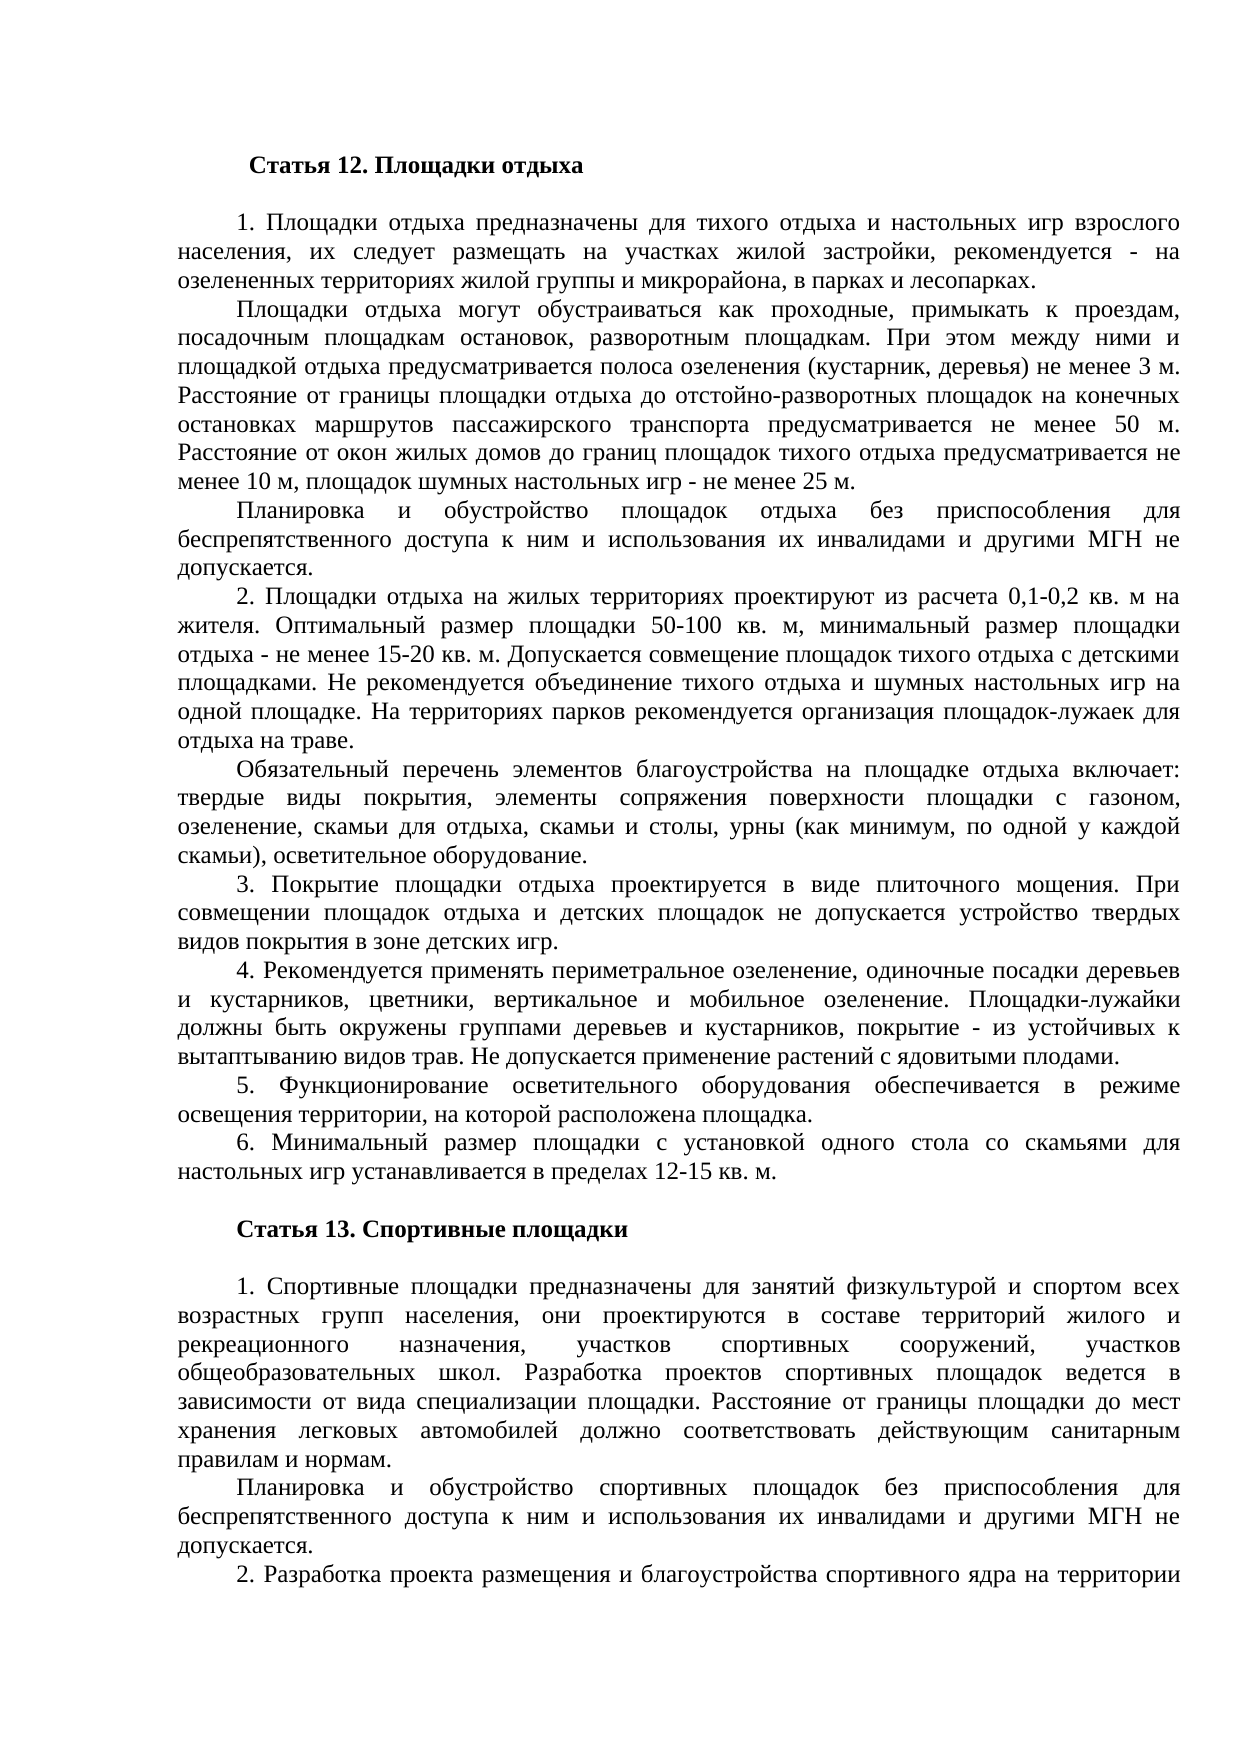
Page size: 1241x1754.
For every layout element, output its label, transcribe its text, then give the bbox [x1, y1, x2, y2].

text 2. Площадки отдыха на жилых территориях проектируют из расчета 0,1-0,2 кв. м на жителя. Оптимальный размер площадки 50-100 кв. м, минимальный размер площадки отдыха - не менее 15-20 кв. м. Допускается совмещение площадок тихого отдыха с детскими площадками. Не рекомендуется объединение тихого отдыха и шумных настольных игр на одной площадке. На территориях парков рекомендуется организация площадок-лужаек для отдыха на траве. [177, 581, 1181, 754]
text 1. Площадки отдыха предназначены для тихого отдыха и настольных игр взрослого населения, их следует размещать на участках жилой застройки, рекомендуется - на озелененных территориях жилой группы и микрорайона, в парках и лесопарках. [177, 207, 1181, 294]
text Планировка и обустройство площадок отдыха без приспособления для беспрепятственного доступа к ним и использования их инвалидами и другими МГН не допускается. [177, 495, 1181, 581]
text 1. Спортивные площадки предназначены для занятий физкультурой и спортом всех возрастных групп населения, они проектируются в составе территорий жилого и рекреационного назначения, участков спортивных сооружений, участков общеобразовательных школ. Разработка проектов спортивных площадок ведется в зависимости от вида специализации площадки. Расстояние от границы площадки до мест хранения легковых автомобилей должно соответствовать действующим санитарным правилам и нормам. [177, 1271, 1181, 1472]
text Обязательный перечень элементов благоустройства на площадке отдыха включает: твердые виды покрытия, элементы сопряжения поверхности площадки с газоном, озеленение, скамьи для отдыха, скамьи и столы, урны (как минимум, по одной у каждой скамьи), осветительное оборудование. [177, 754, 1181, 869]
text 3. Покрытие площадки отдыха проектируется в виде плиточного мощения. При совмещении площадок отдыха и детских площадок не допускается устройство твердых видов покрытия в зоне детских игр. [177, 869, 1181, 955]
text 4. Рекомендуется применять периметральное озеленение, одиночные посадки деревьев и кустарников, цветники, вертикальное и мобильное озеленение. Площадки-лужайки должны быть окружены группами деревьев и кустарников, покрытие - из устойчивых к вытаптыванию видов трав. Не допускается применение растений с ядовитыми плодами. [177, 955, 1181, 1070]
text Статья 12. Площадки отдыха [177, 150, 1181, 179]
text 5. Функционирование осветительного оборудования обеспечивается в режиме освещения территории, на которой расположена площадка. [177, 1070, 1181, 1127]
text Площадки отдыха могут обустраиваться как проходные, примыкать к проездам, посадочным площадкам остановок, разворотным площадкам. При этом между ними и площадкой отдыха предусматривается полоса озеленения (кустарник, деревья) не менее 3 м. Расстояние от границы площадки отдыха до отстойно-разворотных площадок на конечных остановках маршрутов пассажирского транспорта предусматривается не менее 50 м. Расстояние от окон жилых домов до границ площадок тихого отдыха предусматривается не менее 10 м, площадок шумных настольных игр - не менее 25 м. [177, 294, 1181, 495]
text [177, 1559, 1181, 1587]
text Статья 13. Спортивные площадки [177, 1214, 1181, 1242]
text Планировка и обустройство спортивных площадок без приспособления для беспрепятственного доступа к ним и использования их инвалидами и другими МГН не допускается. [177, 1472, 1181, 1559]
text 6. Минимальный размер площадки с установкой одного стола со скамьями для настольных игр устанавливается в пределах 12-15 кв. м. [177, 1127, 1181, 1185]
